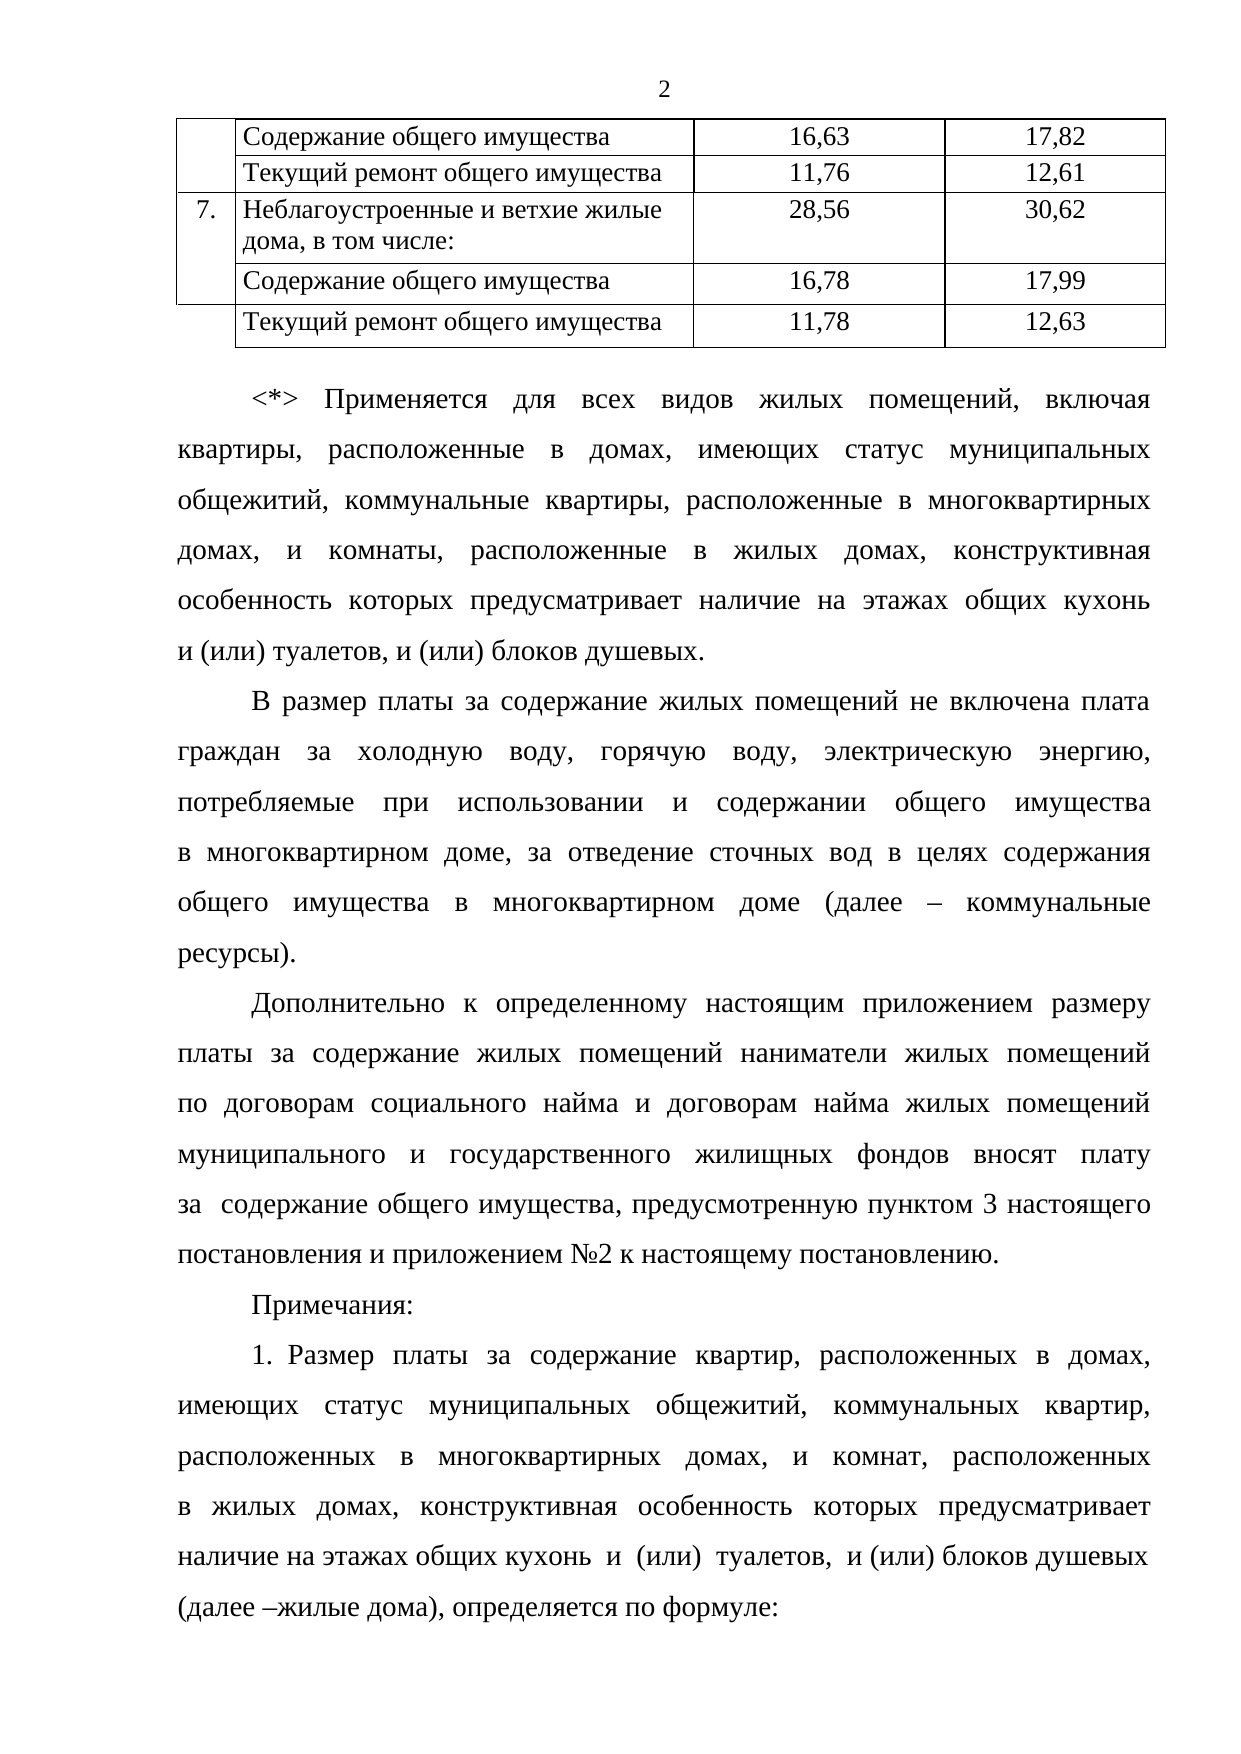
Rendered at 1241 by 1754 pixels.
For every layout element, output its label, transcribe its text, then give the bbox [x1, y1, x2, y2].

table_cell 16,63 [695, 120, 944, 154]
table_cell 17,99 [946, 264, 1165, 304]
table_cell 30,62 [946, 193, 1165, 263]
table_cell Неблагоустроенные и ветхие жилые дома, в том числе: [236, 193, 693, 263]
table_cell 17,82 [946, 120, 1165, 154]
table_cell Текущий ремонт общего имущества [236, 305, 693, 347]
table_cell Текущий ремонт общего имущества [236, 156, 693, 192]
text 1. Размер платы за содержание квартир, расположенных в домах, имеющих статус муниципальных общежитий, коммунальных квартир, расположенных в многоквартирных домах, и комнат, расположенных в жилых домах, конструктивная особенность которых предусматривает наличие на этажах общих кухонь и (или) туалетов, и (или) блоков душевых [177, 1337, 1152, 1572]
text Примечания: [177, 1287, 1152, 1320]
text <*> Применяется для всех видов жилых помещений, включая квартиры, расположенные в домах, имеющих статус муниципальных общежитий, коммунальные квартиры, расположенные в многоквартирных домах, и комнаты, расположенные в жилых домах, конструктивная особенность которых предусматривает наличие на этажах общих кухонь и (или) туалетов, и (или) блоков душевых. [177, 381, 1152, 666]
text (далее –жилые дома), определяется по формуле: [177, 1589, 1152, 1622]
table_cell 11,78 [694, 305, 944, 347]
table_cell 12,63 [946, 305, 1165, 347]
text В размер платы за содержание жилых помещений не включена плата граждан за холодную воду, горячую воду, электрическую энергию, потребляемые при использовании и содержании общего имущества в многоквартирном доме, за отведение сточных вод в целях содержания общего имущества в многоквартирном доме (далее – коммунальные ресурсы). [177, 683, 1152, 968]
table_cell Содержание общего имущества [236, 120, 693, 154]
table_cell Содержание общего имущества [236, 264, 693, 304]
table_cell 11,76 [695, 156, 944, 192]
table_cell 12,61 [946, 156, 1165, 192]
table_cell [177, 119, 235, 192]
table_cell 16,78 [694, 264, 944, 304]
table_cell 7. [177, 193, 235, 304]
text Дополнительно к определенному настоящим приложением размеру платы за содержание жилых помещений наниматели жилых помещений по договорам социального найма и договорам найма жилых помещений муниципального и государственного жилищных фондов вносят плату за содержание общего имущества, предусмотренную пунктом 3 настоящего постановления и приложением №2 к настоящему постановлению. [177, 985, 1152, 1270]
table_cell 28,56 [694, 193, 944, 263]
